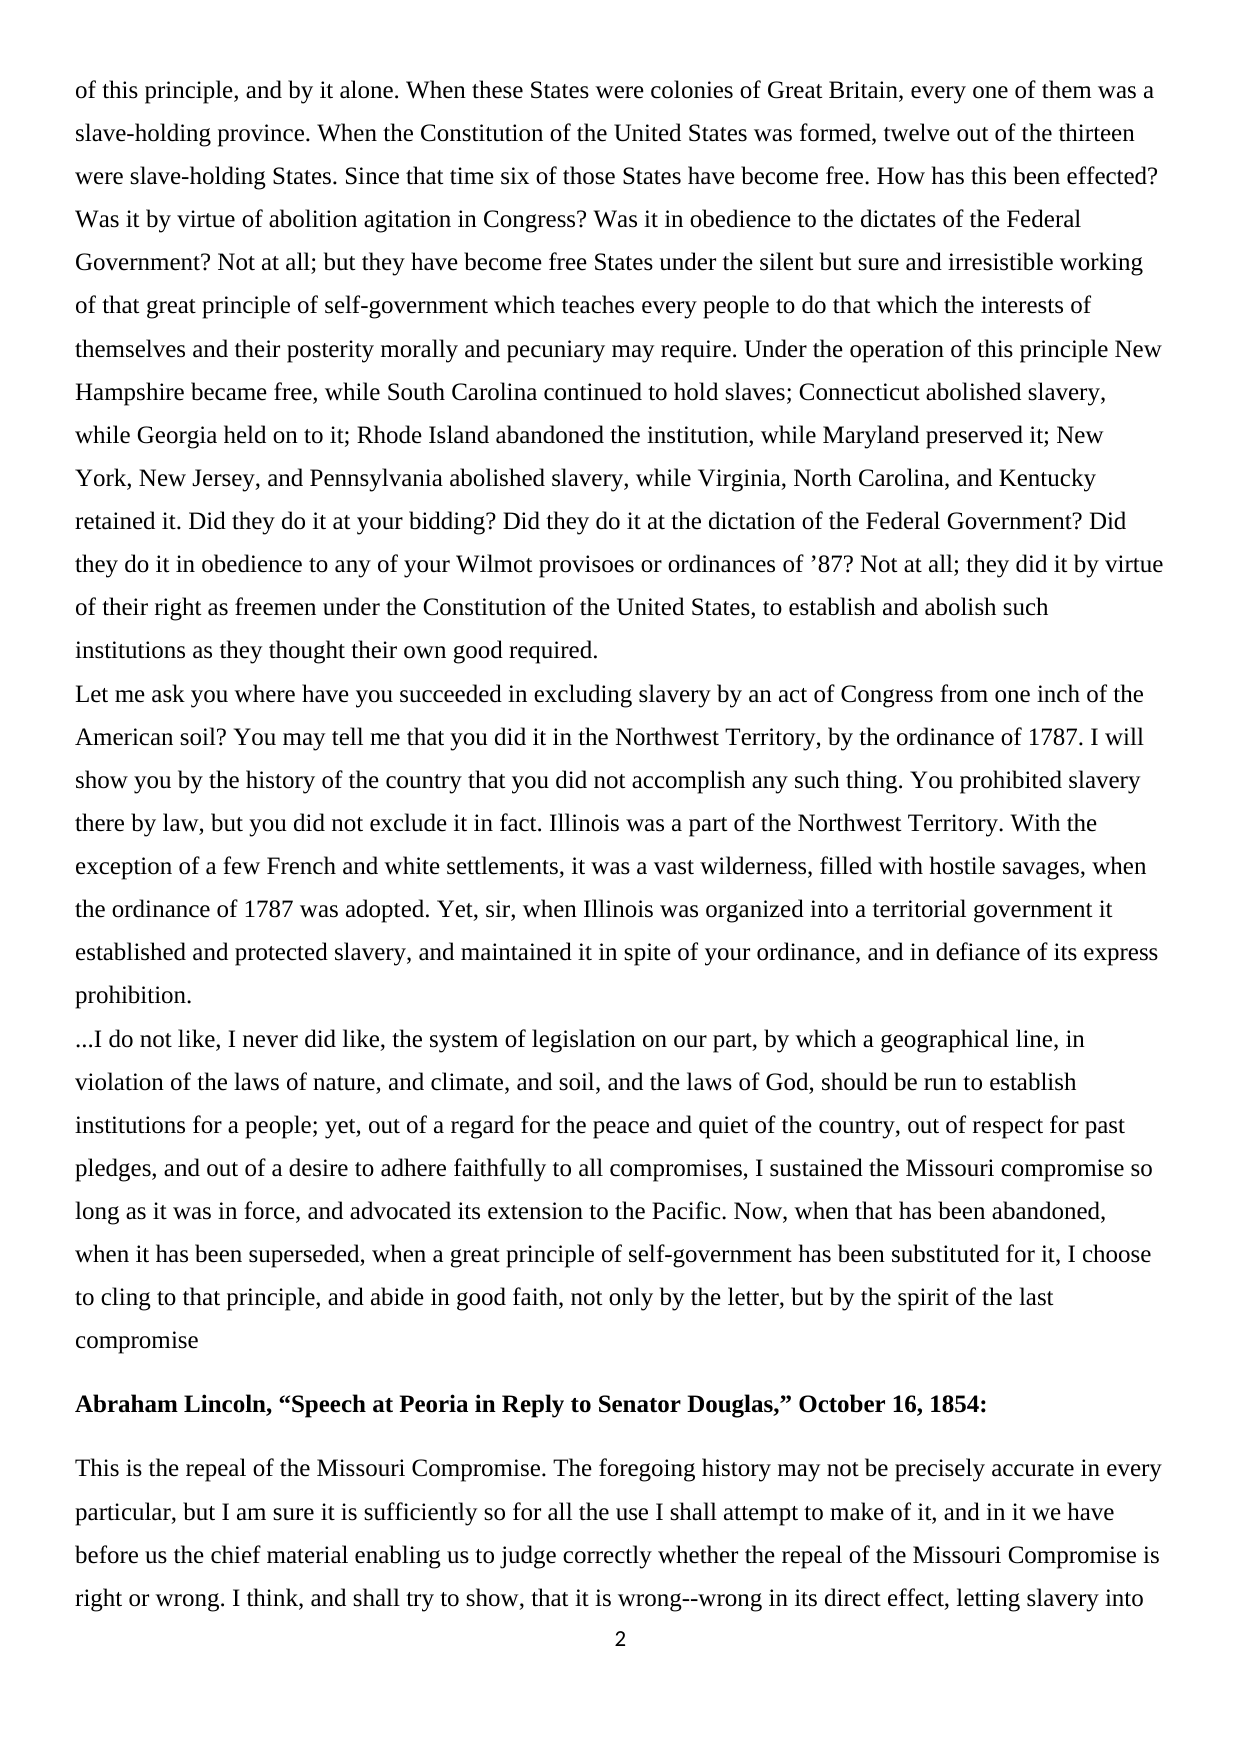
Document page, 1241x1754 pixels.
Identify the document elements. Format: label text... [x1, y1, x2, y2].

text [75, 1453, 1165, 1612]
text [75, 75, 1165, 1354]
text Abraham Lincoln, “Speech at Peoria in Reply to Senator Douglas,” October 16, 1854: [75, 1389, 1165, 1418]
